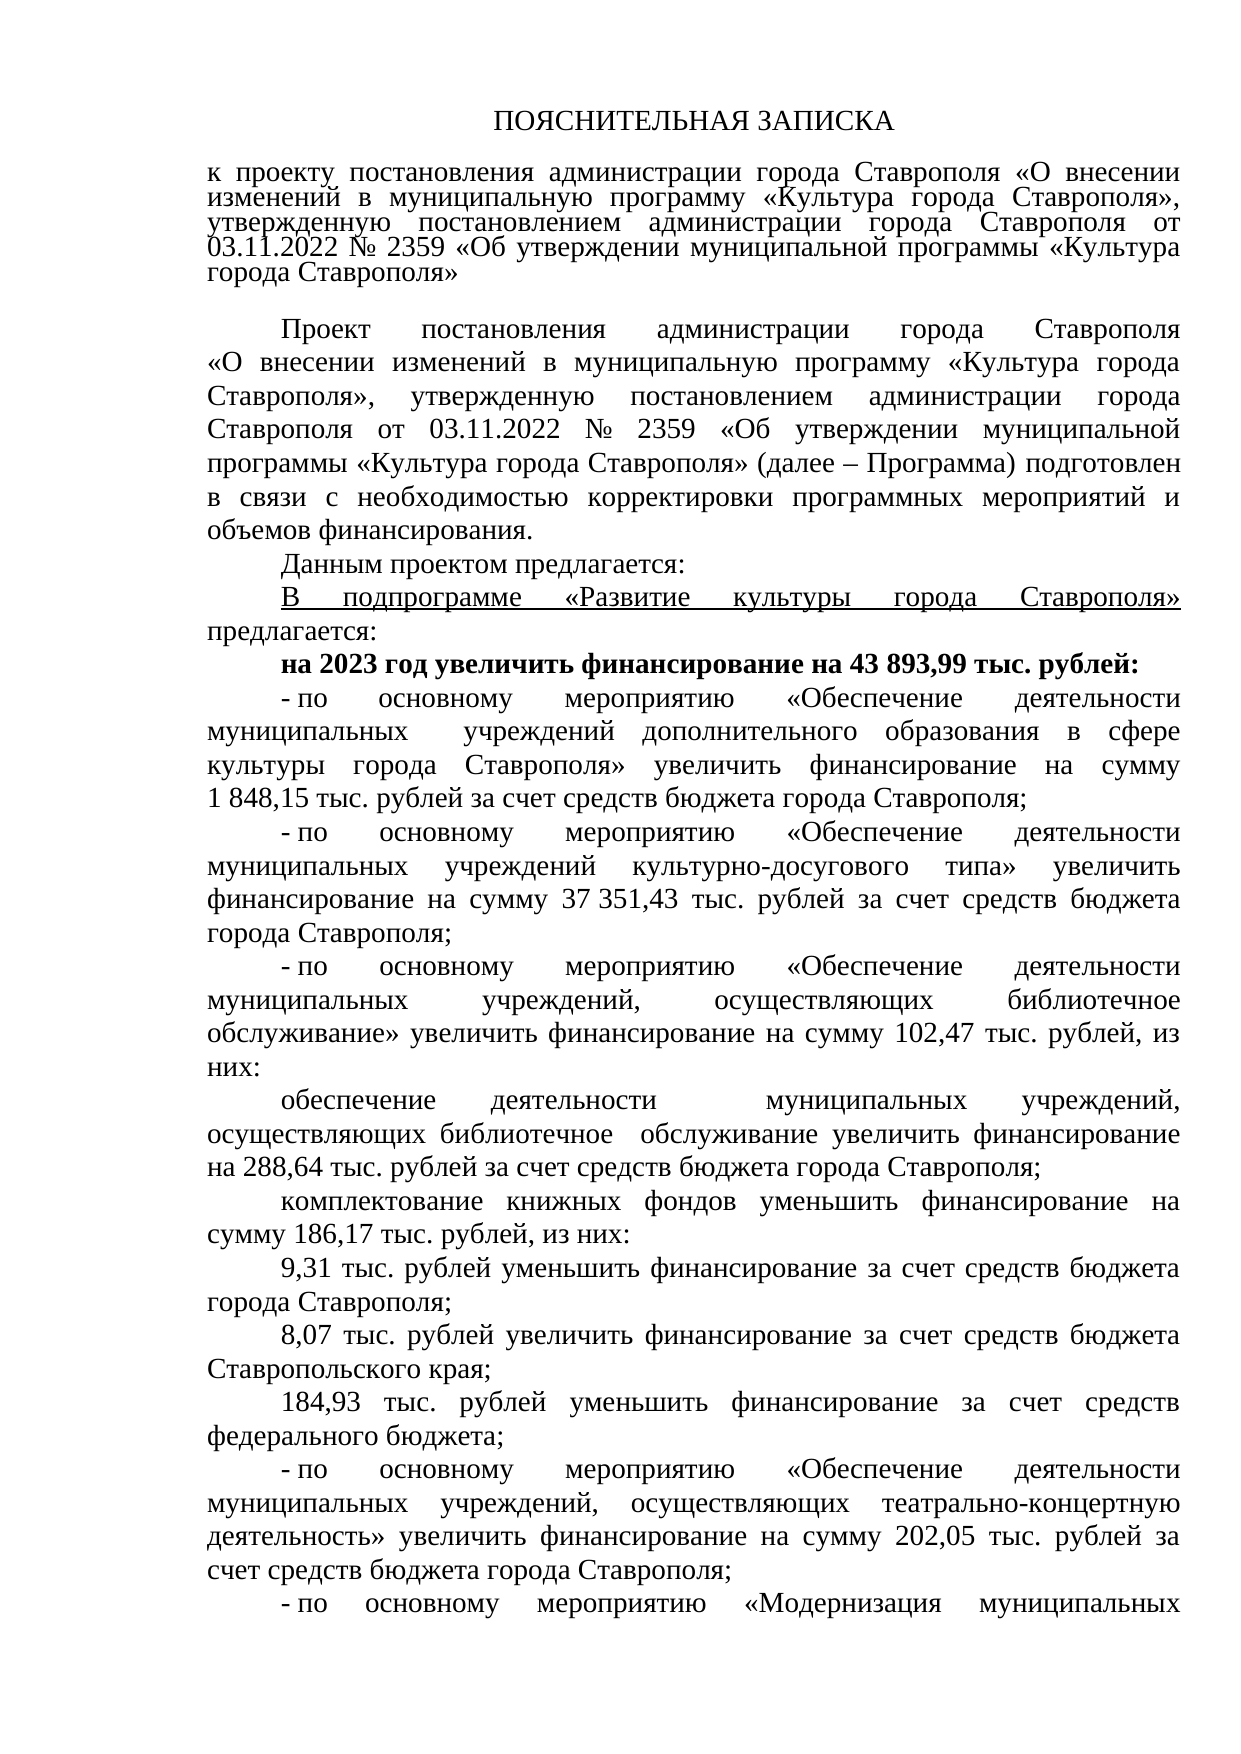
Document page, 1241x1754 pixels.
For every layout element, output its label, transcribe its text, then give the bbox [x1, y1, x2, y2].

text на 2023 год увеличить финансирование на 43 893,99 тыс. рублей: [207, 646, 1181, 680]
text - по основному мероприятию «Обеспечение деятельности муниципальных учреждений культурно-досугового типа» увеличить финансирование на сумму 37 351,43 тыс. рублей за счет средств бюджета города Ставрополя; [207, 814, 1181, 948]
text ПОЯСНИТЕЛЬНАЯ ЗАПИСКА [207, 103, 1181, 137]
text комплектование книжных фондов уменьшить финансирование на сумму 186,17 тыс. рублей, из них: [207, 1183, 1181, 1250]
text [207, 1586, 1181, 1619]
text - по основному мероприятию «Обеспечение деятельности муниципальных учреждений дополнительного образования в сфере культуры города Ставрополя» увеличить финансирование на сумму 1 848,15 тыс. рублей за счет средств бюджета города Ставрополя; [207, 680, 1181, 814]
text - по основному мероприятию «Обеспечение деятельности муниципальных учреждений, осуществляющих театрально-концертную деятельность» увеличить финансирование на сумму 202,05 тыс. рублей за счет средств бюджета города Ставрополя; [207, 1451, 1181, 1586]
text 9,31 тыс. рублей уменьшить финансирование за счет средств бюджета города Ставрополя; [207, 1250, 1181, 1317]
text В подпрограмме «Развитие культуры города Ставрополя» предлагается: [207, 579, 1181, 646]
text 184,93 тыс. рублей уменьшить финансирование за счет средств федерального бюджета; [207, 1384, 1181, 1451]
text Данным проектом предлагается: [207, 546, 1181, 579]
text - по основному мероприятию «Обеспечение деятельности муниципальных учреждений, осуществляющих библиотечное обслуживание» увеличить финансирование на сумму 102,47 тыс. рублей, из них: [207, 948, 1181, 1082]
text 8,07 тыс. рублей увеличить финансирование за счет средств бюджета Ставропольского края; [207, 1317, 1181, 1384]
text Проект постановления администрации города Ставрополя «О внесении изменений в муниципальную программу «Культура города Ставрополя», утвержденную постановлением администрации города Ставрополя от 03.11.2022 № 2359 «Об утверждении муниципальной программы «Культура города Ставрополя» (далее – Программа) подготовлен в связи с необходимостью корректировки программных мероприятий и объемов финансирования. [207, 311, 1181, 546]
text обеспечение деятельности муниципальных учреждений, осуществляющих библиотечное обслуживание увеличить финансирование на 288,64 тыс. рублей за счет средств бюджета города Ставрополя; [207, 1082, 1181, 1183]
text к проекту постановления администрации города Ставрополя «О внесении изменений в муниципальную программу «Культура города Ставрополя», утвержденную постановлением администрации города Ставрополя от 03.11.2022 № 2359 «Об утверждении муниципальной программы «Культура города Ставрополя» [207, 161, 1181, 286]
